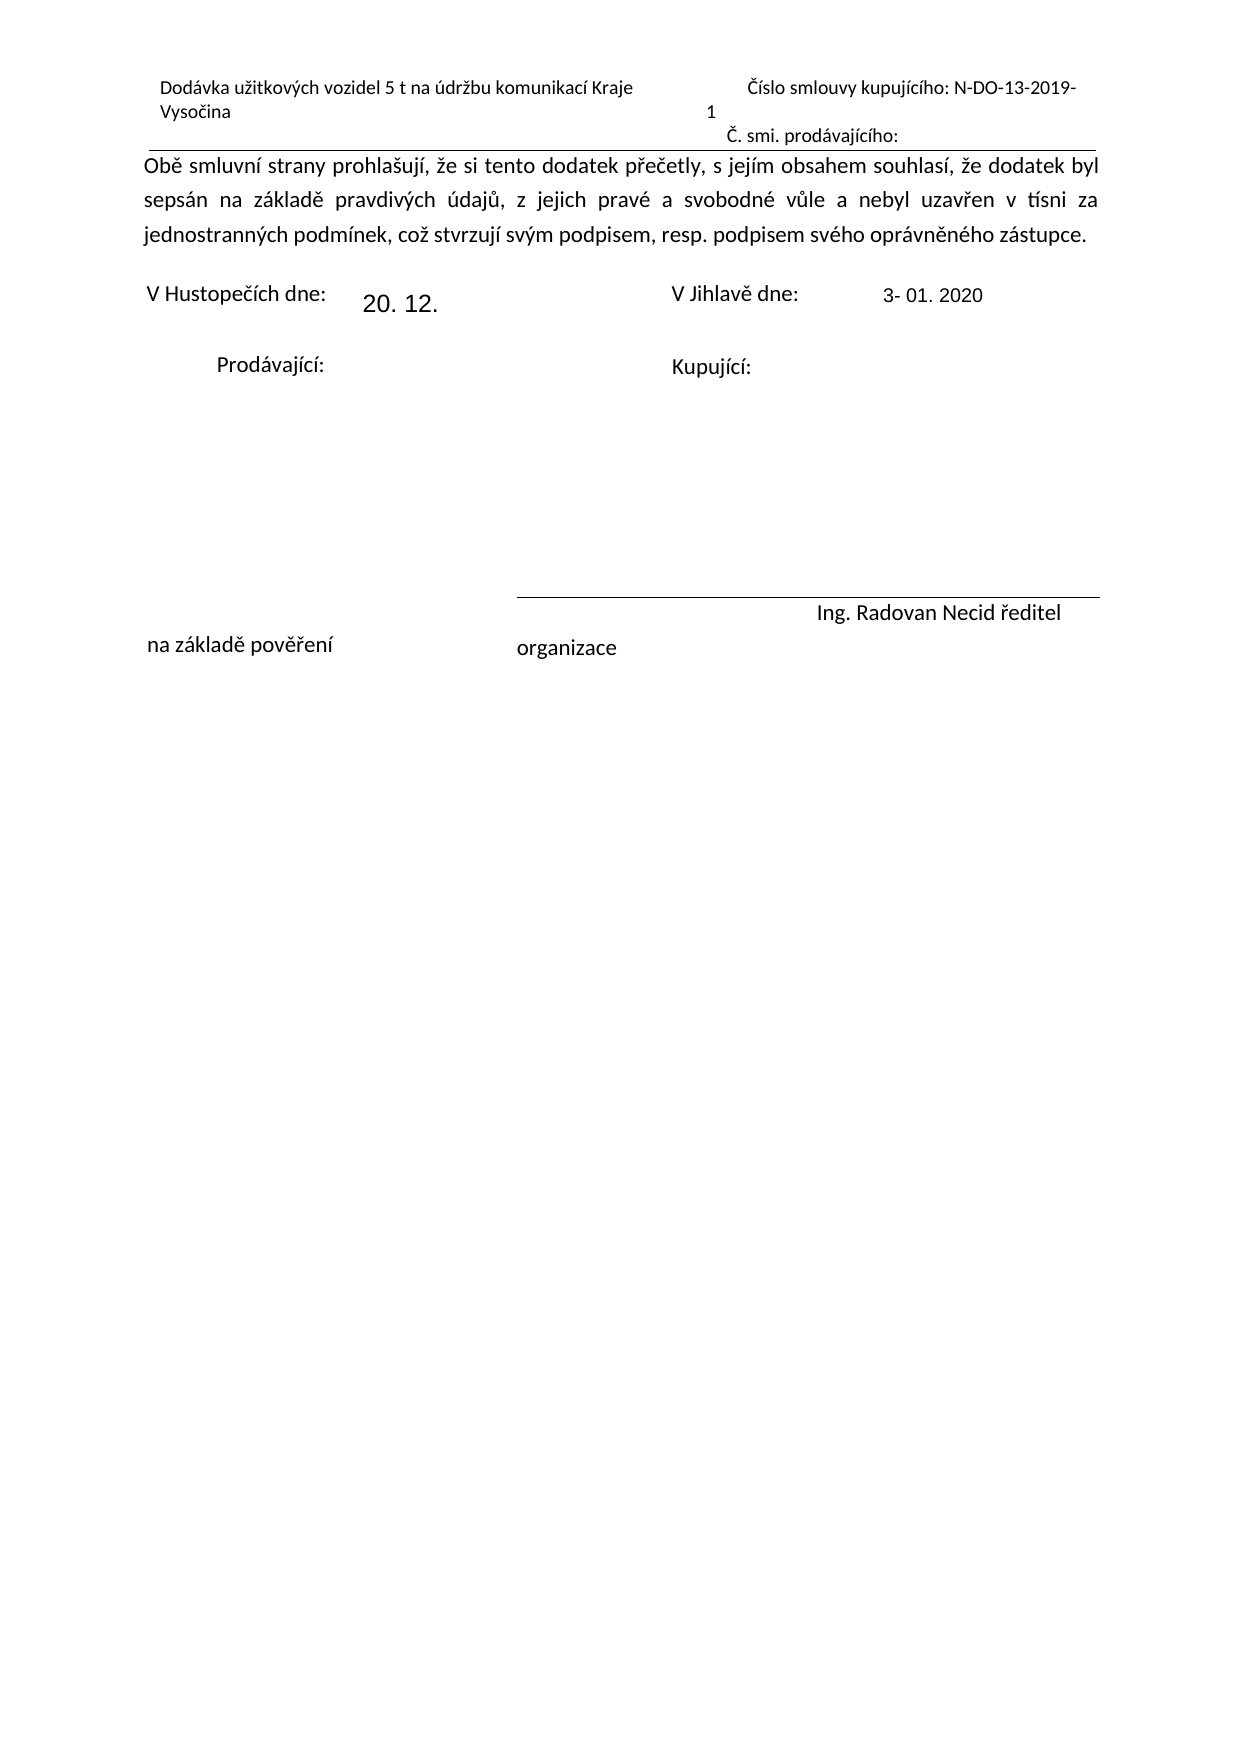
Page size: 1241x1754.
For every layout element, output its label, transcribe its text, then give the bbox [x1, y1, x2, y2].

table_header Dodávka užitkových vozidel 5 t na údržbu komunikací Kraje Vysočina [149, 75, 694, 150]
text 20. 12. [362, 289, 445, 317]
text Obě smluvní strany prohlašují, že si tento dodatek přečetly, s jejím obsahem souhlasí, že dodatek byl sepsán na základě pravdivých údajů, z jejich pravé a svobodné vůle a nebyl uzavřen v tísni za jednostranných podmínek, což stvrzují svým podpisem, resp. podpisem svého oprávněného zástupce. [144, 151, 1100, 248]
table_header Číslo smlouvy kupujícího: N-DO-13-2019-1 Č. smi. prodávajícího: KS_NAKL_2019_00532 [695, 75, 1096, 150]
text Ing. Radovan Necid ředitel organizace [517, 598, 1100, 661]
text V Jihlavě dne: [671, 279, 815, 307]
text 3- 01. 2020 [883, 284, 993, 307]
text V Hustopečích dne: [146, 279, 348, 307]
text Prodávající: [144, 350, 1100, 378]
